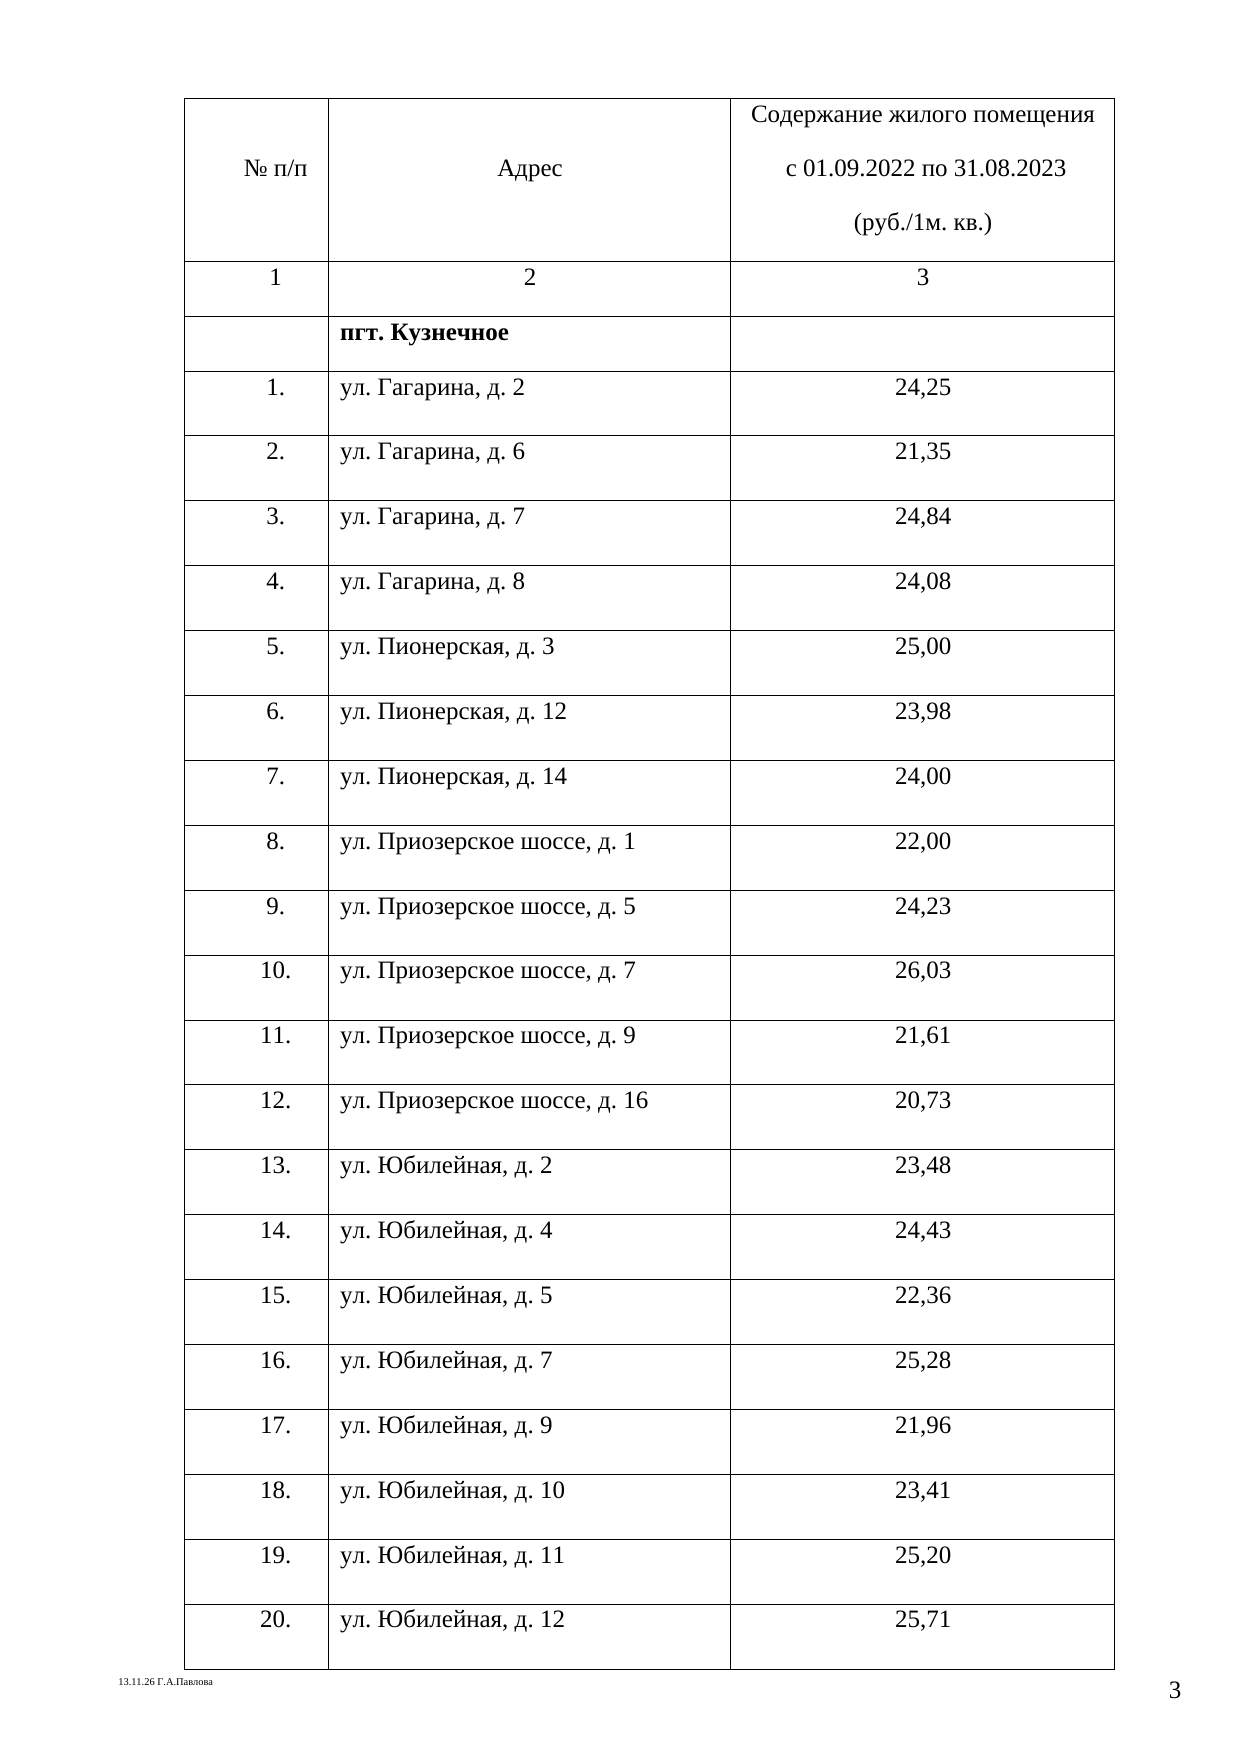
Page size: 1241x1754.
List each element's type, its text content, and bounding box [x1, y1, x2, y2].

table_cell 24,84 [731, 501, 1114, 565]
table_cell 20,73 [731, 1085, 1114, 1149]
table_cell [185, 1410, 328, 1474]
table_cell [185, 1021, 328, 1084]
table_cell [185, 1540, 328, 1603]
table_cell 24,00 [731, 761, 1114, 825]
table_cell 25,28 [731, 1345, 1114, 1409]
table_cell ул. Юбилейная, д. 11 [329, 1540, 730, 1603]
table_cell ул. Пионерская, д. 3 [329, 631, 730, 695]
table_cell [185, 761, 328, 825]
table_cell ул. Пионерская, д. 14 [329, 761, 730, 825]
table_header Содержание жилого помещения с 01.09.2022 по 31.08.2023 (руб./1м. кв.) [731, 99, 1114, 261]
table_header № п/п [185, 99, 328, 261]
table_cell ул. Юбилейная, д. 5 [329, 1280, 730, 1344]
table_cell 24,43 [731, 1215, 1114, 1279]
table_cell 21,96 [731, 1410, 1114, 1474]
table_cell ул. Юбилейная, д. 2 [329, 1150, 730, 1214]
table_cell 21,61 [731, 1021, 1114, 1084]
table_cell [185, 696, 328, 760]
table_cell [185, 1475, 328, 1539]
table_header Адрес [329, 99, 730, 261]
table_cell [185, 631, 328, 695]
table_cell ул. Юбилейная, д. 9 [329, 1410, 730, 1474]
table_cell ул. Гагарина, д. 6 [329, 436, 730, 500]
table_cell 22,36 [731, 1280, 1114, 1344]
table_cell 22,00 [731, 826, 1114, 890]
table_cell [185, 826, 328, 890]
table_cell 24,08 [731, 566, 1114, 630]
table_cell 24,25 [731, 372, 1114, 435]
table_cell ул. Гагарина, д. 7 [329, 501, 730, 565]
table_cell [185, 436, 328, 500]
table_cell [185, 1605, 328, 1668]
table_cell ул. Юбилейная, д. 7 [329, 1345, 730, 1409]
table_cell [731, 317, 1114, 371]
table_cell 21,35 [731, 436, 1114, 500]
table_cell 23,41 [731, 1475, 1114, 1539]
table_cell [185, 891, 328, 954]
table_cell [185, 1085, 328, 1149]
table_cell [185, 956, 328, 1019]
table_cell 23,98 [731, 696, 1114, 760]
table_cell ул. Юбилейная, д. 4 [329, 1215, 730, 1279]
table_cell ул. Приозерское шоссе, д. 16 [329, 1085, 730, 1149]
table_cell 25,71 [731, 1605, 1114, 1668]
table_cell 24,23 [731, 891, 1114, 954]
table_cell ул. Приозерское шоссе, д. 5 [329, 891, 730, 954]
table_cell ул. Юбилейная, д. 12 [329, 1605, 730, 1668]
table_cell 1 [185, 262, 328, 316]
table_cell 25,20 [731, 1540, 1114, 1603]
table_cell 2 [329, 262, 730, 316]
table_cell ул. Юбилейная, д. 10 [329, 1475, 730, 1539]
table_cell 23,48 [731, 1150, 1114, 1214]
table_cell ул. Пионерская, д. 12 [329, 696, 730, 760]
table_cell [185, 1280, 328, 1344]
table_cell 25,00 [731, 631, 1114, 695]
table_cell ул. Гагарина, д. 8 [329, 566, 730, 630]
table_cell ул. Приозерское шоссе, д. 1 [329, 826, 730, 890]
table_cell 26,03 [731, 956, 1114, 1019]
table_cell [185, 1345, 328, 1409]
table_cell [185, 501, 328, 565]
table_cell ул. Приозерское шоссе, д. 9 [329, 1021, 730, 1084]
table_cell [185, 317, 328, 371]
table_cell [185, 372, 328, 435]
table_cell [185, 566, 328, 630]
table_cell 3 [731, 262, 1114, 316]
table_cell [185, 1150, 328, 1214]
table_cell ул. Гагарина, д. 2 [329, 372, 730, 435]
table_cell [185, 1215, 328, 1279]
table_cell ул. Приозерское шоссе, д. 7 [329, 956, 730, 1019]
table_cell пгт. Кузнечное [329, 317, 730, 371]
